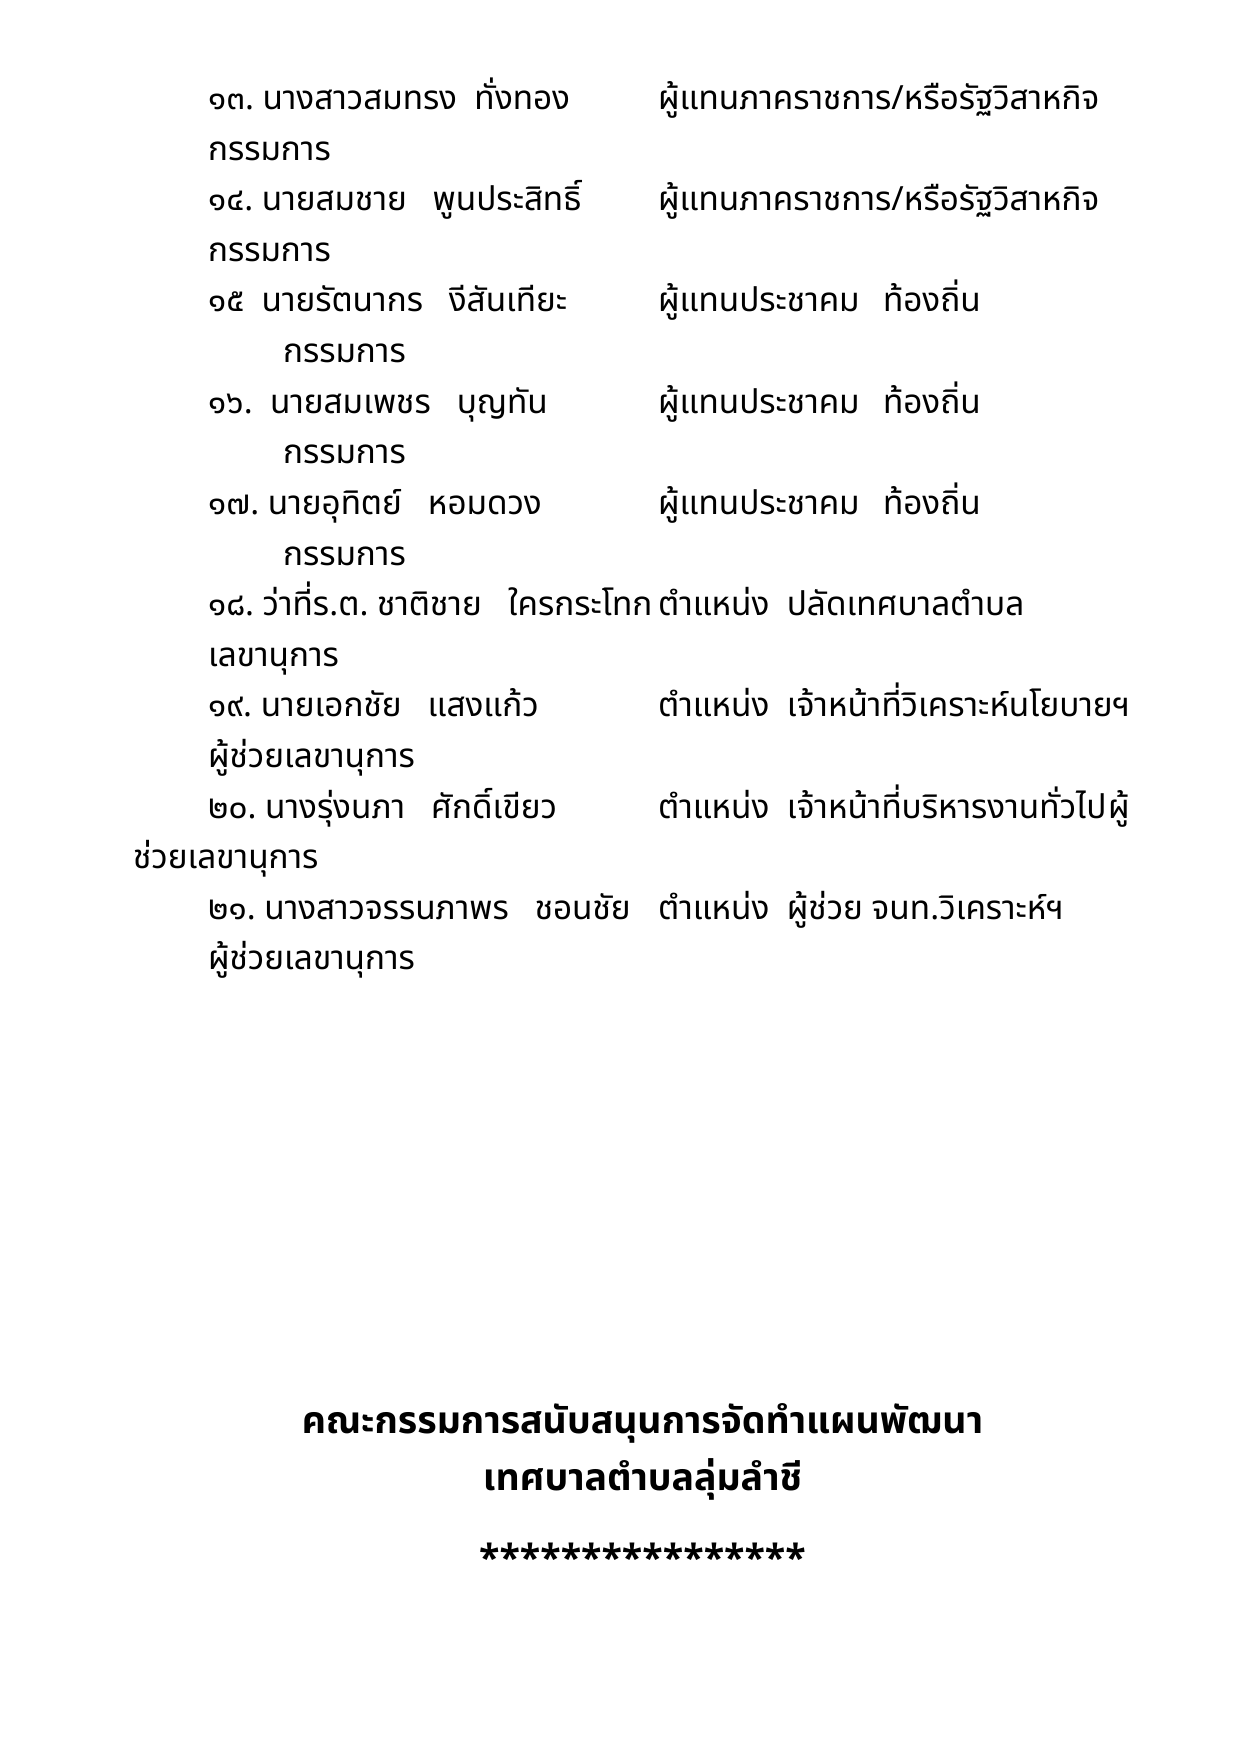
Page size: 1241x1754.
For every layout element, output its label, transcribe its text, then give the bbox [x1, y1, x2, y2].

text ๑๓. นางสาวสมทรง ทั่งทอง ผู้แทนภาคราชการ/หรือรัฐวิสาหกิจ กรรมการ [133, 74, 1152, 175]
text **************** [133, 1532, 1152, 1583]
text คณะกรรมการสนับสนุนการจัดทำแผนพัฒนา [133, 1393, 1152, 1450]
text ๑๕ นายรัตนากร งีสันเทียะ ผู้แทนประชาคม ท้องถิ่น กรรมการ [208, 276, 1152, 377]
text ๑๗. นายอุทิตย์ หอมดวง ผู้แทนประชาคม ท้องถิ่น กรรมการ [208, 479, 1152, 580]
text ๑๙. นายเอกชัย แสงแก้ว ตำแหน่ง เจ้าหน้าที่วิเคราะห์นโยบายฯ ผู้ช่วยเลขานุการ [133, 681, 1152, 782]
text ๒๐. นางรุ่งนภา ศักดิ์เขียว ตำแหน่ง เจ้าหน้าที่บริหารงานทั่วไป ผู้ช่วยเลขานุการ [133, 782, 1152, 883]
text ๑๖. นายสมเพชร บุญทัน ผู้แทนประชาคม ท้องถิ่น กรรมการ [208, 377, 1152, 479]
text เทศบาลตำบลลุ่มลำชี [133, 1450, 1152, 1507]
text ๑๘. ว่าที่ร.ต. ชาติชาย ใครกระโทก ตำแหน่ง ปลัดเทศบาลตำบล เลขานุการ [133, 580, 1152, 681]
text ๑๔. นายสมชาย พูนประสิทธิ์ ผู้แทนภาคราชการ/หรือรัฐวิสาหกิจ กรรมการ [133, 175, 1152, 276]
text ๒๑. นางสาวจรรนภาพร ชอนชัย ตำแหน่ง ผู้ช่วย จนท.วิเคราะห์ฯ ผู้ช่วยเลขานุการ [133, 883, 1152, 985]
